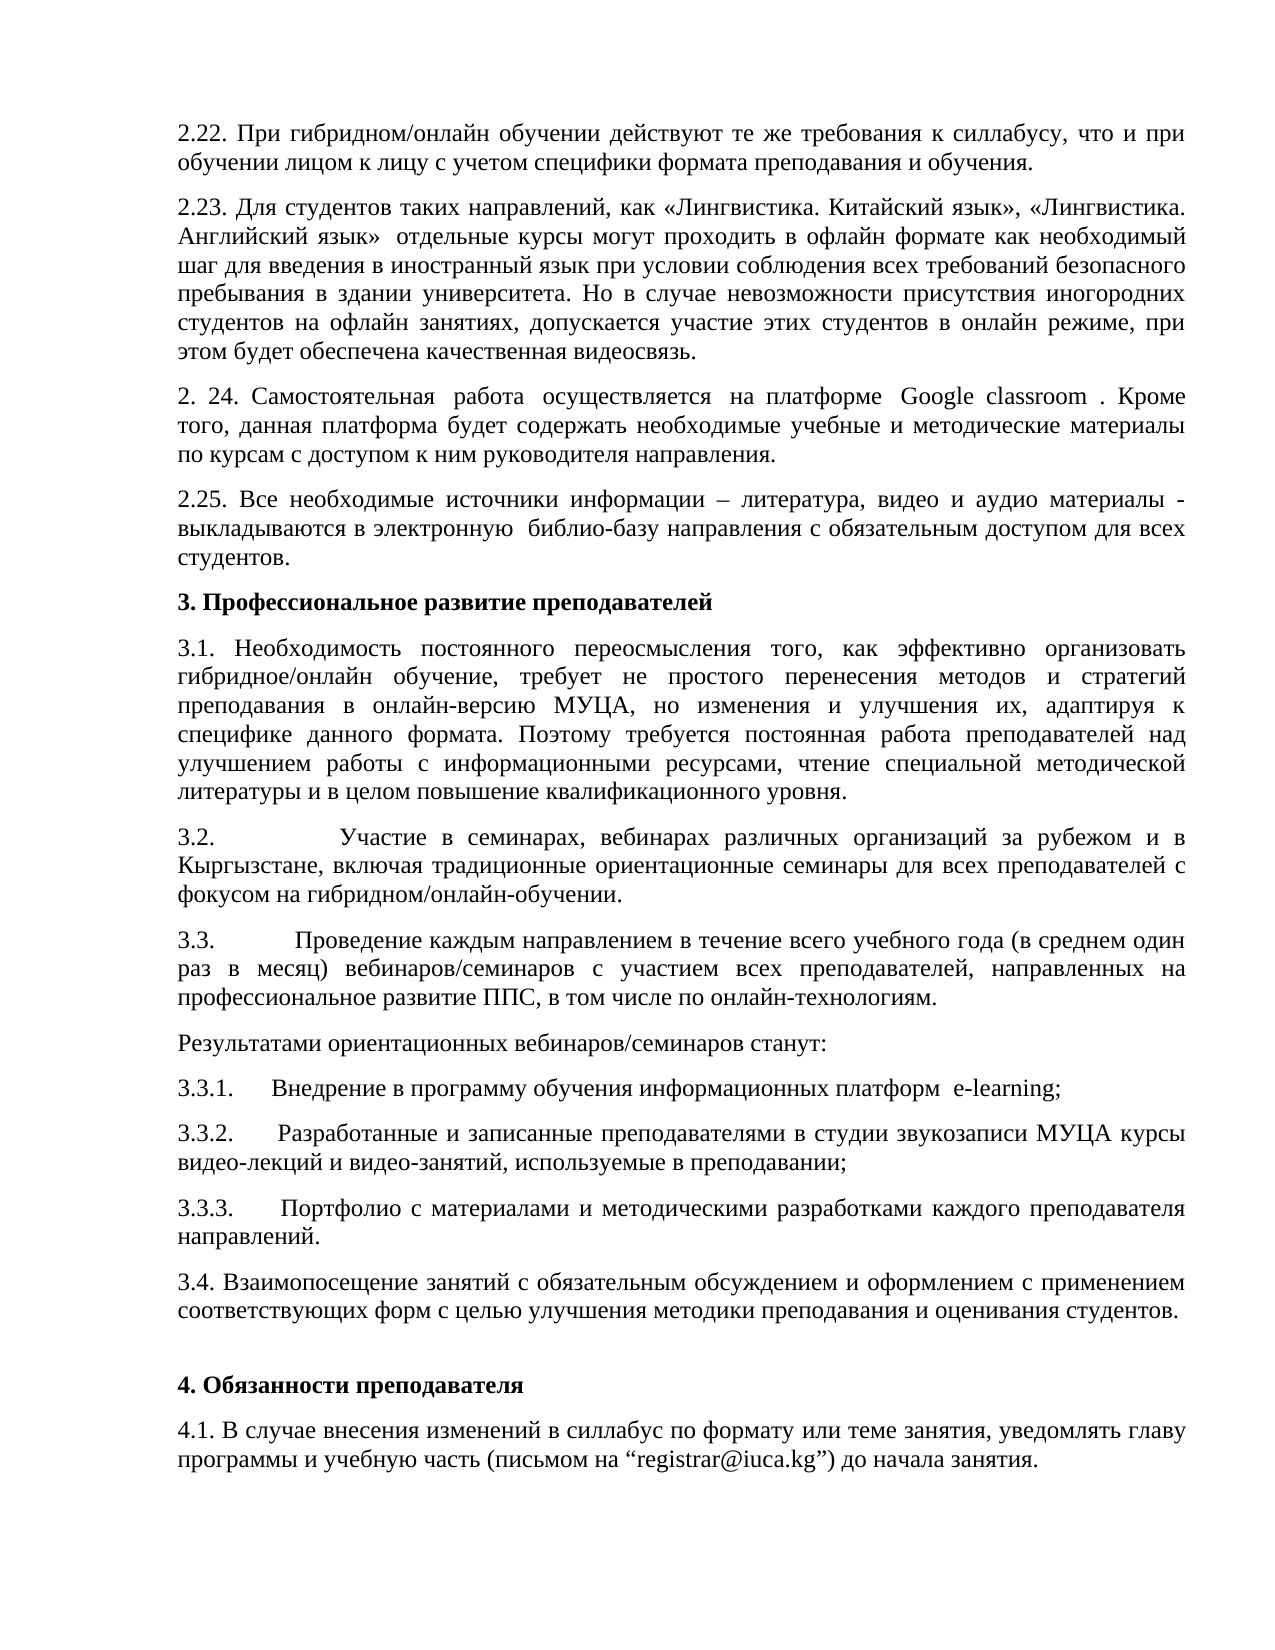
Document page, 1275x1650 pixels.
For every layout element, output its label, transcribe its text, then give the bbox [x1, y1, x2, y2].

text 3.3. Проведение каждым направлением в течение всего учебного года (в среднем один раз в месяц) вебинаров/семинаров с участием всех преподавателей, направленных на профессиональное развитие ППС, в том числе по онлайн-технологиям. [177, 925, 1186, 1011]
text 4.1. В случае внесения изменений в силлабус по формату или теме занятия, уведомлять главу программы и учебную часть (письмом на “registrar@iuca.kg”) до начала занятия. [177, 1415, 1186, 1473]
text 2.23. Для студентов таких направлений, как «Лингвистика. Китайский язык», «Лингвистика. Английский язык» отдельные курсы могут проходить в офлайн формате как необходимый шаг для введения в иностранный язык при условии соблюдения всех требований безопасного пребывания в здании университета. Но в случае невозможности присутствия иногородних студентов на офлайн занятиях, допускается участие этих студентов в онлайн режиме, при этом будет обеспечена качественная видеосвязь. [177, 192, 1186, 365]
text 3.3.1. Внедрение в программу обучения информационных платформ e-learning; [177, 1073, 1186, 1102]
text 2.22. При гибридном/онлайн обучении действуют те же требования к силлабусу, что и при обучении лицом к лицу с учетом специфики формата преподавания и обучения. [177, 118, 1186, 176]
text 4. Обязанности преподавателя [177, 1370, 1186, 1398]
text Результатами ориентационных вебинаров/семинаров станут: [177, 1028, 1186, 1056]
text 2. 24. Самостоятельная работа осуществляется на платформе Google classroom . Кроме того, данная платформа будет содержать необходимые учебные и методические материалы по курсам с доступом к ним руководителя направления. [177, 381, 1186, 468]
text 3. Профессиональное развитие преподавателей [177, 587, 1186, 616]
text 3.3.3. Портфолио с материалами и методическими разработками каждого преподавателя направлений. [177, 1193, 1186, 1250]
text 3.1. Необходимость постоянного переосмысления того, как эффективно организовать гибридное/онлайн обучение, требует не простого перенесения методов и стратегий преподавания в онлайн-версию МУЦА, но изменения и улучшения их, адаптируя к специфике данного формата. Поэтому требуется постоянная работа преподавателей над улучшением работы с информационными ресурсами, чтение специальной методической литературы и в целом повышение квалификационного уровня. [177, 633, 1186, 805]
text 3.2. Участие в семинарах, вебинарах различных организаций за рубежом и в Кыргызстане, включая традиционные ориентационные семинары для всех преподавателей с фокусом на гибридном/онлайн-обучении. [177, 822, 1186, 908]
text 2.25. Все необходимые источники информации – литература, видео и аудио материалы - выкладываются в электронную библио-базу направления с обязательным доступом для всех студентов. [177, 484, 1186, 571]
text 3.4. Взаимопосещение занятий с обязательным обсуждением и оформлением с применением соответствующих форм с целью улучшения методики преподавания и оценивания студентов. [177, 1267, 1186, 1324]
text 3.3.2. Разработанные и записанные преподавателями в студии звукозаписи МУЦА курсы видео-лекций и видео-занятий, используемые в преподавании; [177, 1118, 1186, 1176]
